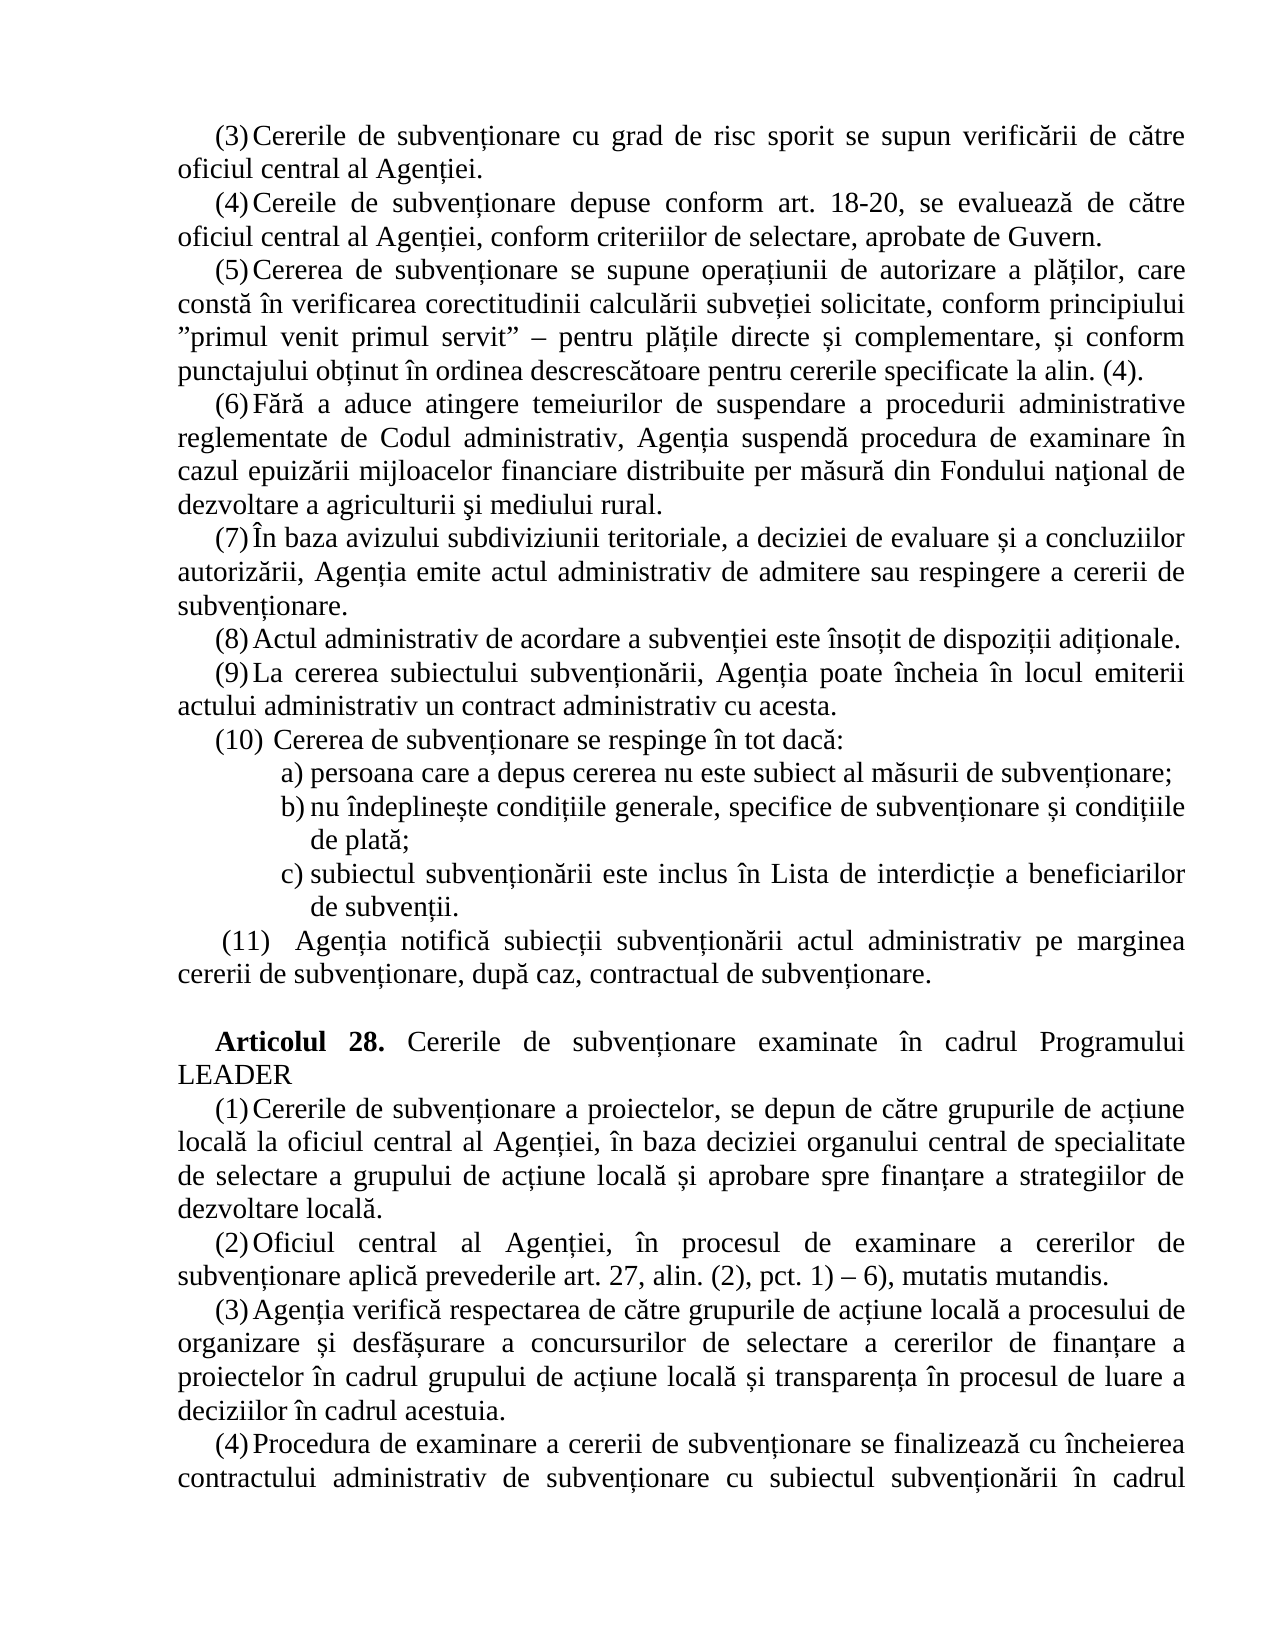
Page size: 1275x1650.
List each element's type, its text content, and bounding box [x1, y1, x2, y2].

list nu îndeplinește condițiile generale, specifice de subvenționare și condițiile de plată; [281, 789, 1186, 856]
list Cererea de subvenționare se respinge în tot dacă: [177, 722, 1186, 755]
list Agenția notifică subiecții subvenționării actul administrativ pe marginea cererii de subvenționare, după caz, contractual de subvenționare. [177, 923, 1186, 990]
list Cererile de subvenționare cu grad de risc sporit se supun verificării de către oficiul central al Agenției. [177, 118, 1186, 185]
list În baza avizului subdiviziunii teritoriale, a deciziei de evaluare și a concluziilor autorizării, Agenția emite actul administrativ de admitere sau respingere a cererii de subvenționare. [177, 521, 1186, 621]
list Oficiul central al Agenției, în procesul de examinare a cererilor de subvenționare aplică prevederile art. 27, alin. (2), pct. 1) – 6), mutatis mutandis. [177, 1225, 1186, 1292]
list La cererea subiectului subvenționării, Agenția poate încheia în locul emiterii actului administrativ un contract administrativ cu acesta. [177, 655, 1186, 722]
list subiectul subvenționării este inclus în Lista de interdicție a beneficiarilor de subvenții. [281, 856, 1186, 923]
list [177, 1426, 1186, 1493]
list Actul administrativ de acordare a subvenției este însoțit de dispoziții adiționale. [177, 621, 1186, 655]
list Cererea de subvenționare se supune operațiunii de autorizare a plăților, care constă în verificarea corectitudinii calculării subveției solicitate, conform principiului ”primul venit primul servit” – pentru plățile directe și complementare, și conform punctajului obținut în ordinea descrescătoare pentru cererile specificate la alin. (4). [177, 252, 1186, 386]
list Agenția verifică respectarea de către grupurile de acțiune locală a procesului de organizare și desfășurare a concursurilor de selectare a cererilor de finanțare a proiectelor în cadrul grupului de acțiune locală și transparența în procesul de luare a deciziilor în cadrul acestuia. [177, 1292, 1186, 1426]
list Cereile de subvenționare depuse conform art. 18-20, se evaluează de către oficiul central al Agenției, conform criteriilor de selectare, aprobate de Guvern. [177, 185, 1186, 252]
list persoana care a depus cererea nu este subiect al măsurii de subvenționare; [281, 755, 1186, 789]
list Cererile de subvenționare a proiectelor, se depun de către grupurile de acțiune locală la oficiul central al Agenției, în baza deciziei organului central de specialitate de selectare a grupului de acțiune locală și aprobare spre finanțare a strategiilor de dezvoltare locală. [177, 1091, 1186, 1225]
list Fără a aduce atingere temeiurilor de suspendare a procedurii administrative reglementate de Codul administrativ, Agenția suspendă procedura de examinare în cazul epuizării mijloacelor financiare distribuite per măsură din Fondului naţional de dezvoltare a agriculturii şi mediului rural. [177, 386, 1186, 521]
text Articolul 28. Cererile de subvenționare examinate în cadrul Programului LEADER [177, 1024, 1186, 1091]
